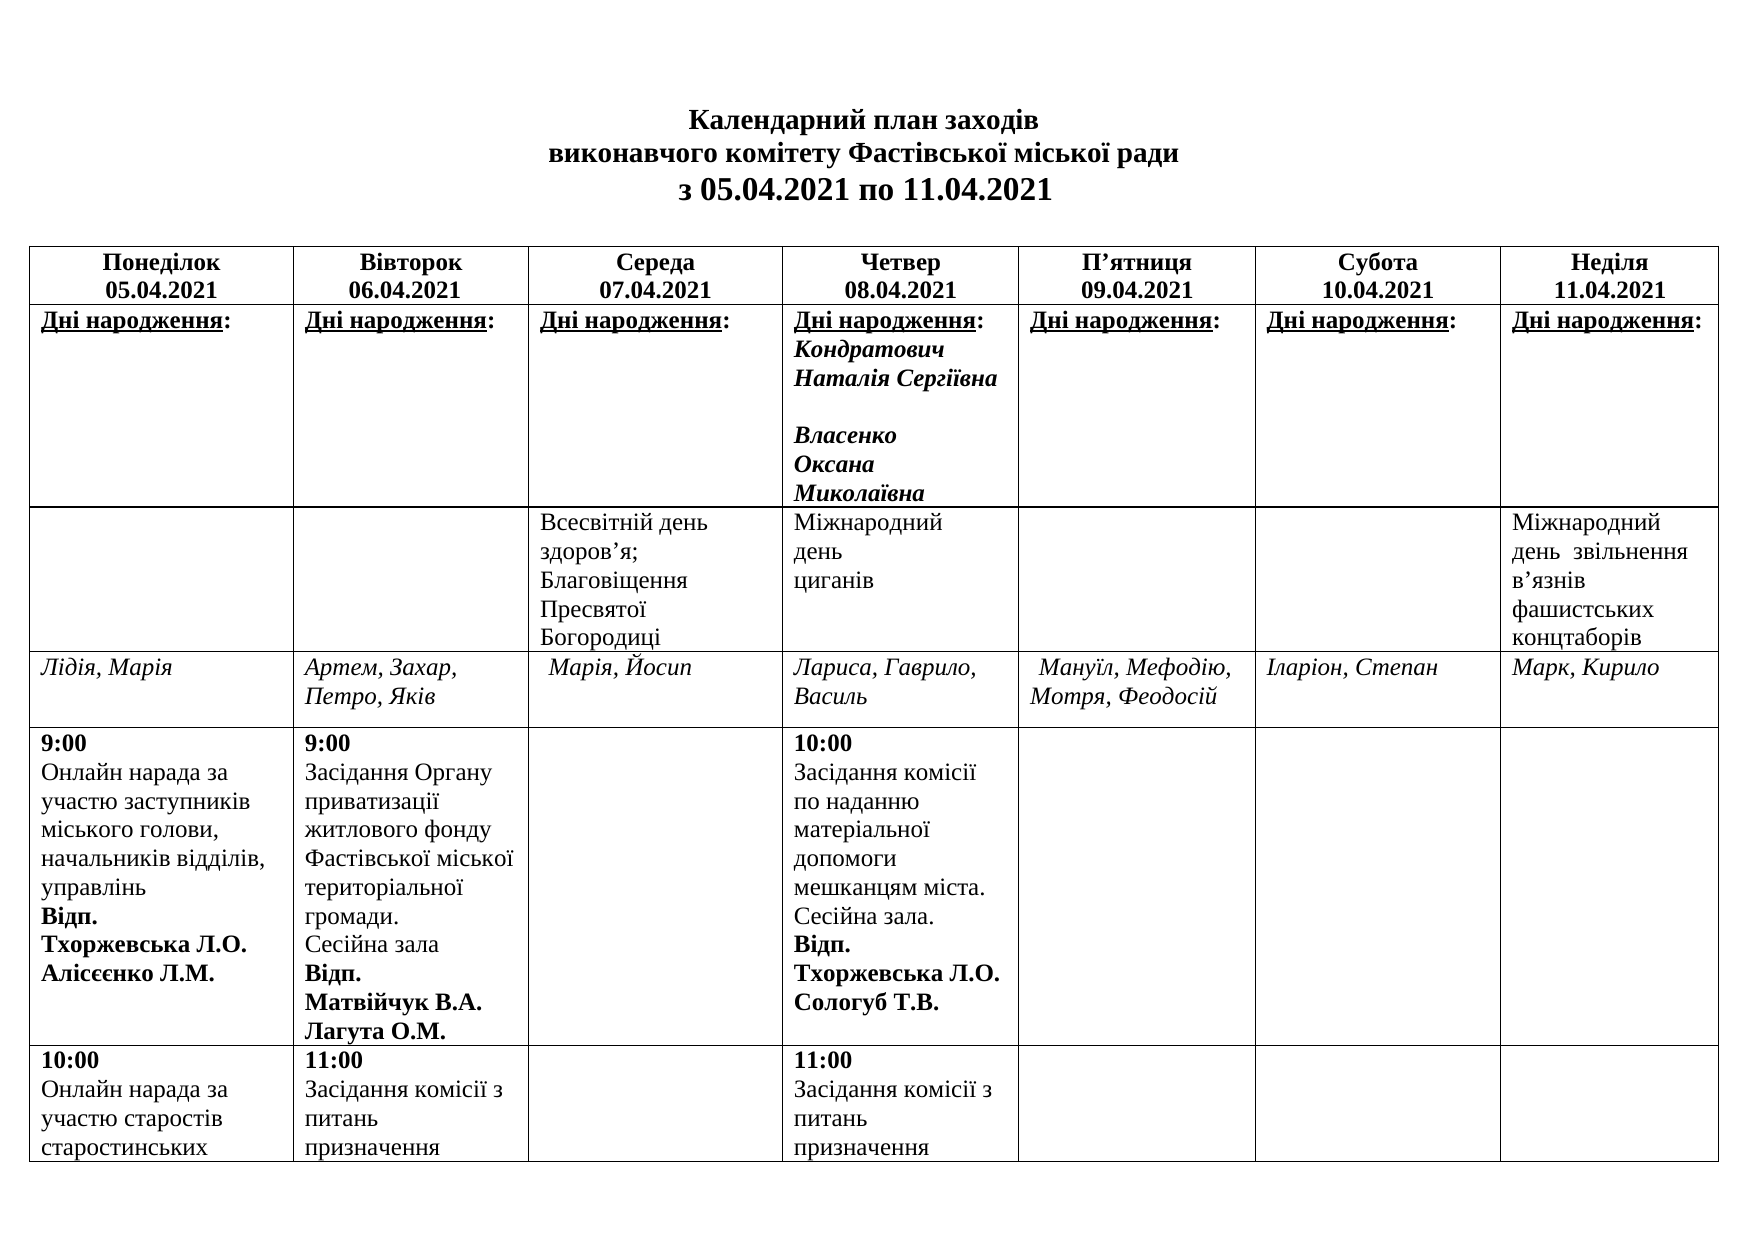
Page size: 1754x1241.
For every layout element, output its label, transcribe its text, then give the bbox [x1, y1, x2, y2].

table_cell Дні народження: [1256, 305, 1500, 506]
table_header П’ятниця 09.04.2021 [1019, 247, 1255, 304]
table_cell Дні народження: [1019, 305, 1255, 506]
table_header Субота 10.04.2021 [1256, 247, 1500, 304]
table_cell Марія, Йосип [529, 652, 782, 727]
table_cell Мануїл, Мефодію, Мотря, Феодосій [1019, 652, 1255, 727]
table_cell [1019, 728, 1255, 1044]
table_cell 9:00 Онлайн нарада за участю заступників міського голови, начальників відділів, управлінь Відп. Тхоржевська Л.О. Алісєєнко Л.М. [30, 728, 293, 1044]
table_header Середа 07.04.2021 [529, 247, 782, 304]
table_cell Дні народження: Кондратович Наталія Сергіївна Власенко Оксана Миколаївна [783, 305, 1018, 506]
table_cell [529, 1046, 782, 1161]
table_cell Міжнародний день звільнення в’язнів фашистських концтаборів [1501, 508, 1718, 651]
table_cell [1019, 508, 1255, 651]
table_cell [1501, 1046, 1718, 1161]
table_cell [30, 508, 293, 651]
table_cell Міжнародний день циганів [783, 508, 1018, 651]
table_cell [1256, 728, 1500, 1044]
text Календарний план заходів [59, 102, 1668, 135]
table_cell [294, 508, 528, 651]
table_cell Іларіон, Степан [1256, 652, 1500, 727]
table_cell [1501, 728, 1718, 1044]
table_header Неділя 11.04.2021 [1501, 247, 1718, 304]
table_cell 10:00 Засідання комісії по наданню матеріальної допомоги мешканцям міста. Сесійна зала. Відп. Тхоржевська Л.О. Сологуб Т.В. [783, 728, 1018, 1044]
table_cell Всесвітній день здоров’я; Благовіщення Пресвятої Богородиці [529, 508, 782, 651]
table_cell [30, 1046, 293, 1161]
text виконавчого комітету Фастівської міської ради [59, 135, 1668, 169]
table_cell [1256, 1046, 1500, 1161]
text з 05.04.2021 по 11.04.2021 [74, 169, 1642, 207]
table_cell Дні народження: [1501, 305, 1718, 506]
table_header Понеділок 05.04.2021 [30, 247, 293, 304]
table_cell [294, 1046, 528, 1161]
table_cell Лариса, Гаврило, Василь [783, 652, 1018, 727]
table_cell Дні народження: [30, 305, 293, 506]
table_cell Артем, Захар, Петро, Яків [294, 652, 528, 727]
table_cell Дні народження: [294, 305, 528, 506]
table_cell Дні народження: [529, 305, 782, 506]
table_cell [783, 1046, 1018, 1161]
table_cell Марк, Кирило [1501, 652, 1718, 727]
table_cell Лідія, Марія [30, 652, 293, 727]
table_cell 9:00 Засідання Органу приватизації житлового фонду Фастівської міської територіальної громади. Сесійна зала Відп. Матвійчук В.А. Лагута О.М. [294, 728, 528, 1044]
table_cell [1256, 508, 1500, 651]
table_header Четвер 08.04.2021 [783, 247, 1018, 304]
table_cell [529, 728, 782, 1044]
table_cell [1019, 1046, 1255, 1161]
table_header Вівторок 06.04.2021 [294, 247, 528, 304]
